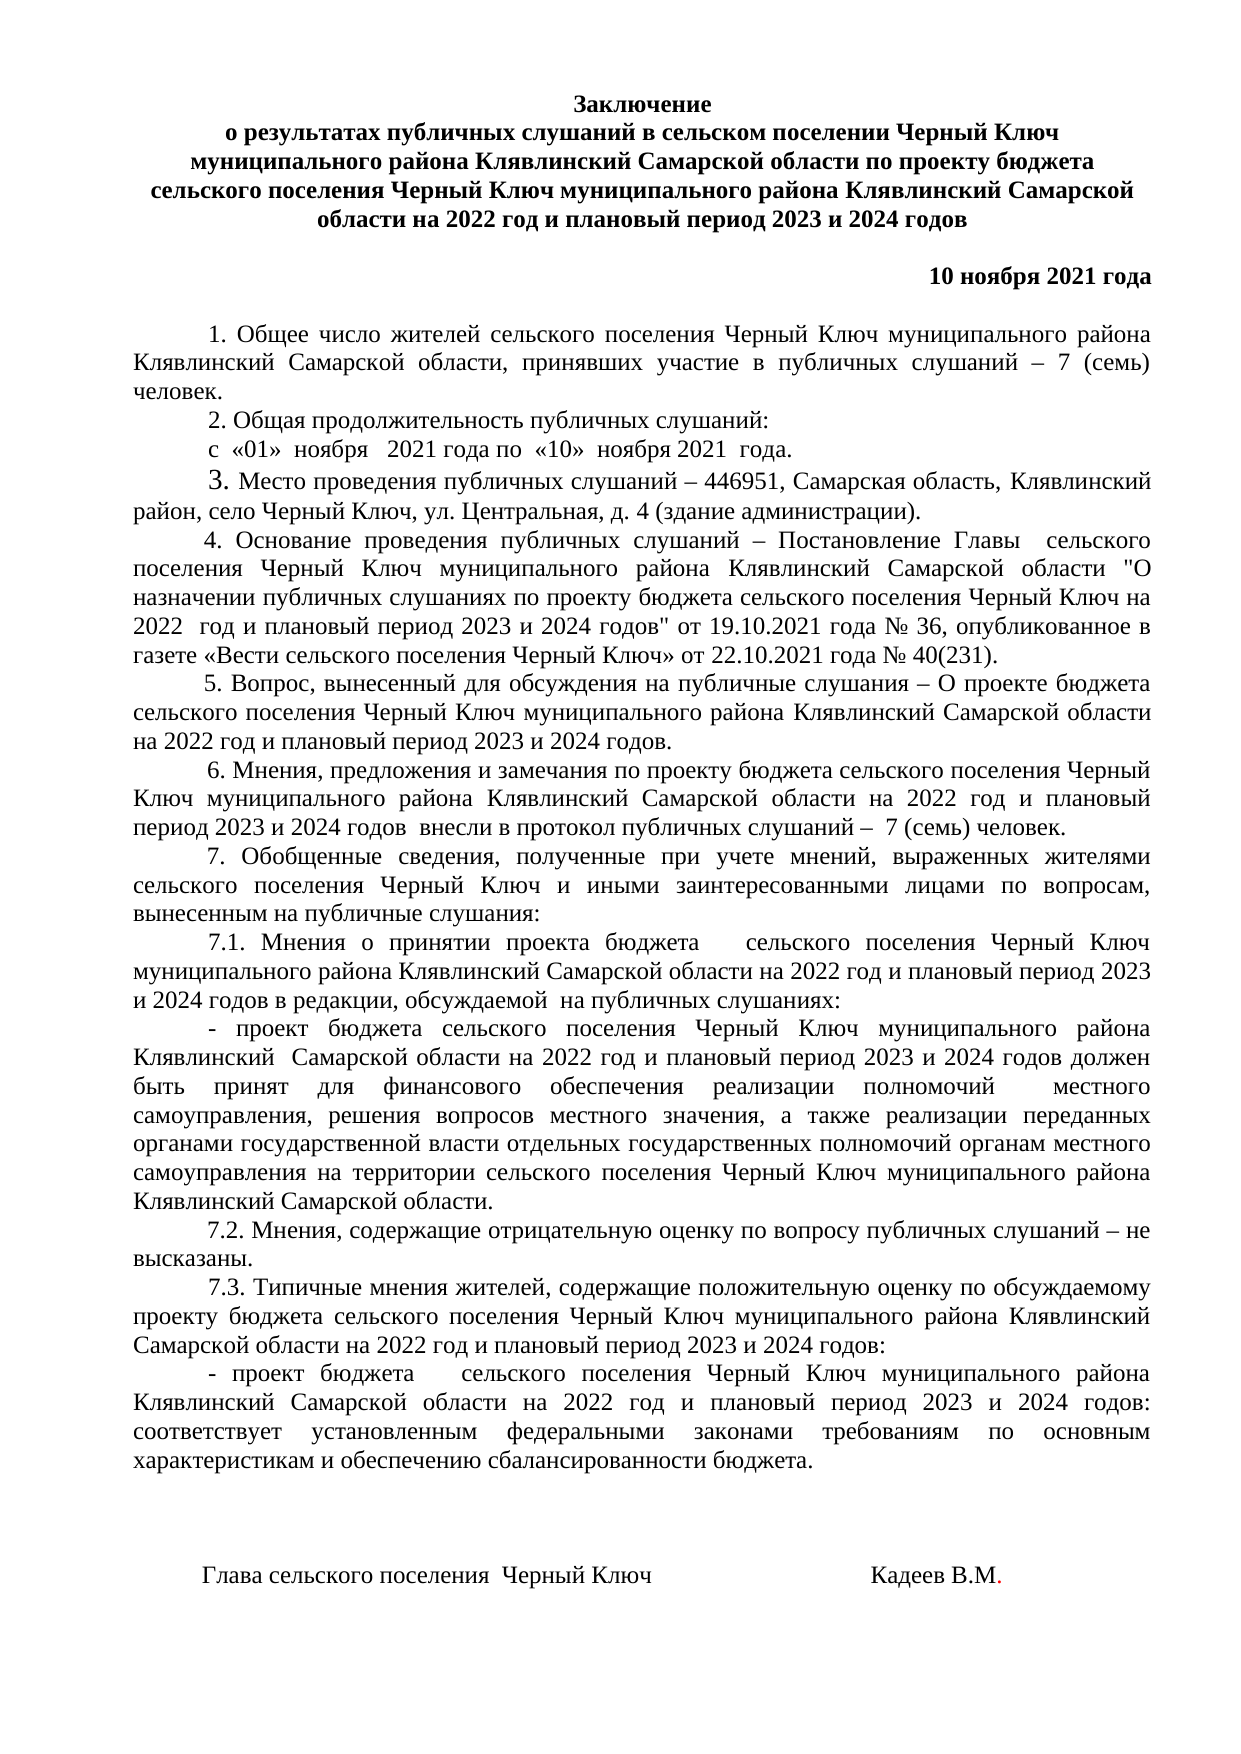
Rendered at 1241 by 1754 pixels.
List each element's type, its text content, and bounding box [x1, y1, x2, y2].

text - проект бюджета сельского поселения Черный Ключ муниципального района Клявлинский Самарской области на 2022 год и плановый период 2023 и 2024 годов: соответствует установленным федеральными законами требованиям по основным характеристикам и обеспечению сбалансированности бюджета. [133, 1358, 1152, 1473]
text 6. Мнения, предложения и замечания по проекту бюджета сельского поселения Черный Ключ муниципального района Клявлинский Самарской области на 2022 год и плановый период 2023 и 2024 годов внесли в протокол публичных слушаний – 7 (семь) человек. [133, 755, 1152, 841]
text 10 ноября 2021 года [133, 261, 1152, 290]
text с «01» ноября 2021 года по «10» ноября 2021 года. [133, 434, 1152, 462]
text 3. Место проведения публичных слушаний – 446951, Самарская область, Клявлинский район, село Черный Ключ, ул. Центральная, д. 4 (здание администрации). [133, 462, 1152, 525]
text - проект бюджета сельского поселения Черный Ключ муниципального района Клявлинский Самарской области на 2022 год и плановый период 2023 и 2024 годов должен быть принят для финансового обеспечения реализации полномочий местного самоуправления, решения вопросов местного значения, а также реализации переданных органами государственной власти отдельных государственных полномочий органам местного самоуправления на территории сельского поселения Черный Ключ муниципального района Клявлинский Самарской области. [133, 1013, 1152, 1215]
text 4. Основание проведения публичных слушаний – Постановление Главы сельского поселения Черный Ключ муниципального района Клявлинский Самарской области "О назначении публичных слушаниях по проекту бюджета сельского поселения Черный Ключ на 2022 год и плановый период 2023 и 2024 годов" от 19.10.2021 года № 36, опубликованное в газете «Вести сельского поселения Черный Ключ» от 22.10.2021 года № 40(231). [133, 525, 1152, 668]
text 7.2. Мнения, содержащие отрицательную оценку по вопросу публичных слушаний – не высказаны. [133, 1215, 1152, 1272]
text 1. Общее число жителей сельского поселения Черный Ключ муниципального района Клявлинский Самарской области, принявших участие в публичных слушаний – 7 (семь) человек. [133, 319, 1152, 405]
text 5. Вопрос, вынесенный для обсуждения на публичные слушания – О проекте бюджета сельского поселения Черный Ключ муниципального района Клявлинский Самарской области на 2022 год и плановый период 2023 и 2024 годов. [133, 668, 1152, 755]
text Заключение [133, 89, 1152, 117]
text о результатах публичных слушаний в сельском поселении Черный Ключ муниципального района Клявлинский Самарской области по проекту бюджета сельского поселения Черный Ключ муниципального района Клявлинский Самарской области на 2022 год и плановый период 2023 и 2024 годов [133, 117, 1152, 232]
text 2. Общая продолжительность публичных слушаний: [133, 405, 1152, 434]
text 7.3. Типичные мнения жителей, содержащие положительную оценку по обсуждаемому проекту бюджета сельского поселения Черный Ключ муниципального района Клявлинский Самарской области на 2022 год и плановый период 2023 и 2024 годов: [133, 1272, 1152, 1358]
text 7. Обобщенные сведения, полученные при учете мнений, выраженных жителями сельского поселения Черный Ключ и иными заинтересованными лицами по вопросам, вынесенным на публичные слушания: [133, 841, 1152, 927]
text 7.1. Мнения о принятии проекта бюджета сельского поселения Черный Ключ муниципального района Клявлинский Самарской области на 2022 год и плановый период 2023 и 2024 годов в редакции, обсуждаемой на публичных слушаниях: [133, 927, 1152, 1013]
text Глава сельского поселения Черный Ключ Кадеев В.М. [133, 1560, 1152, 1588]
